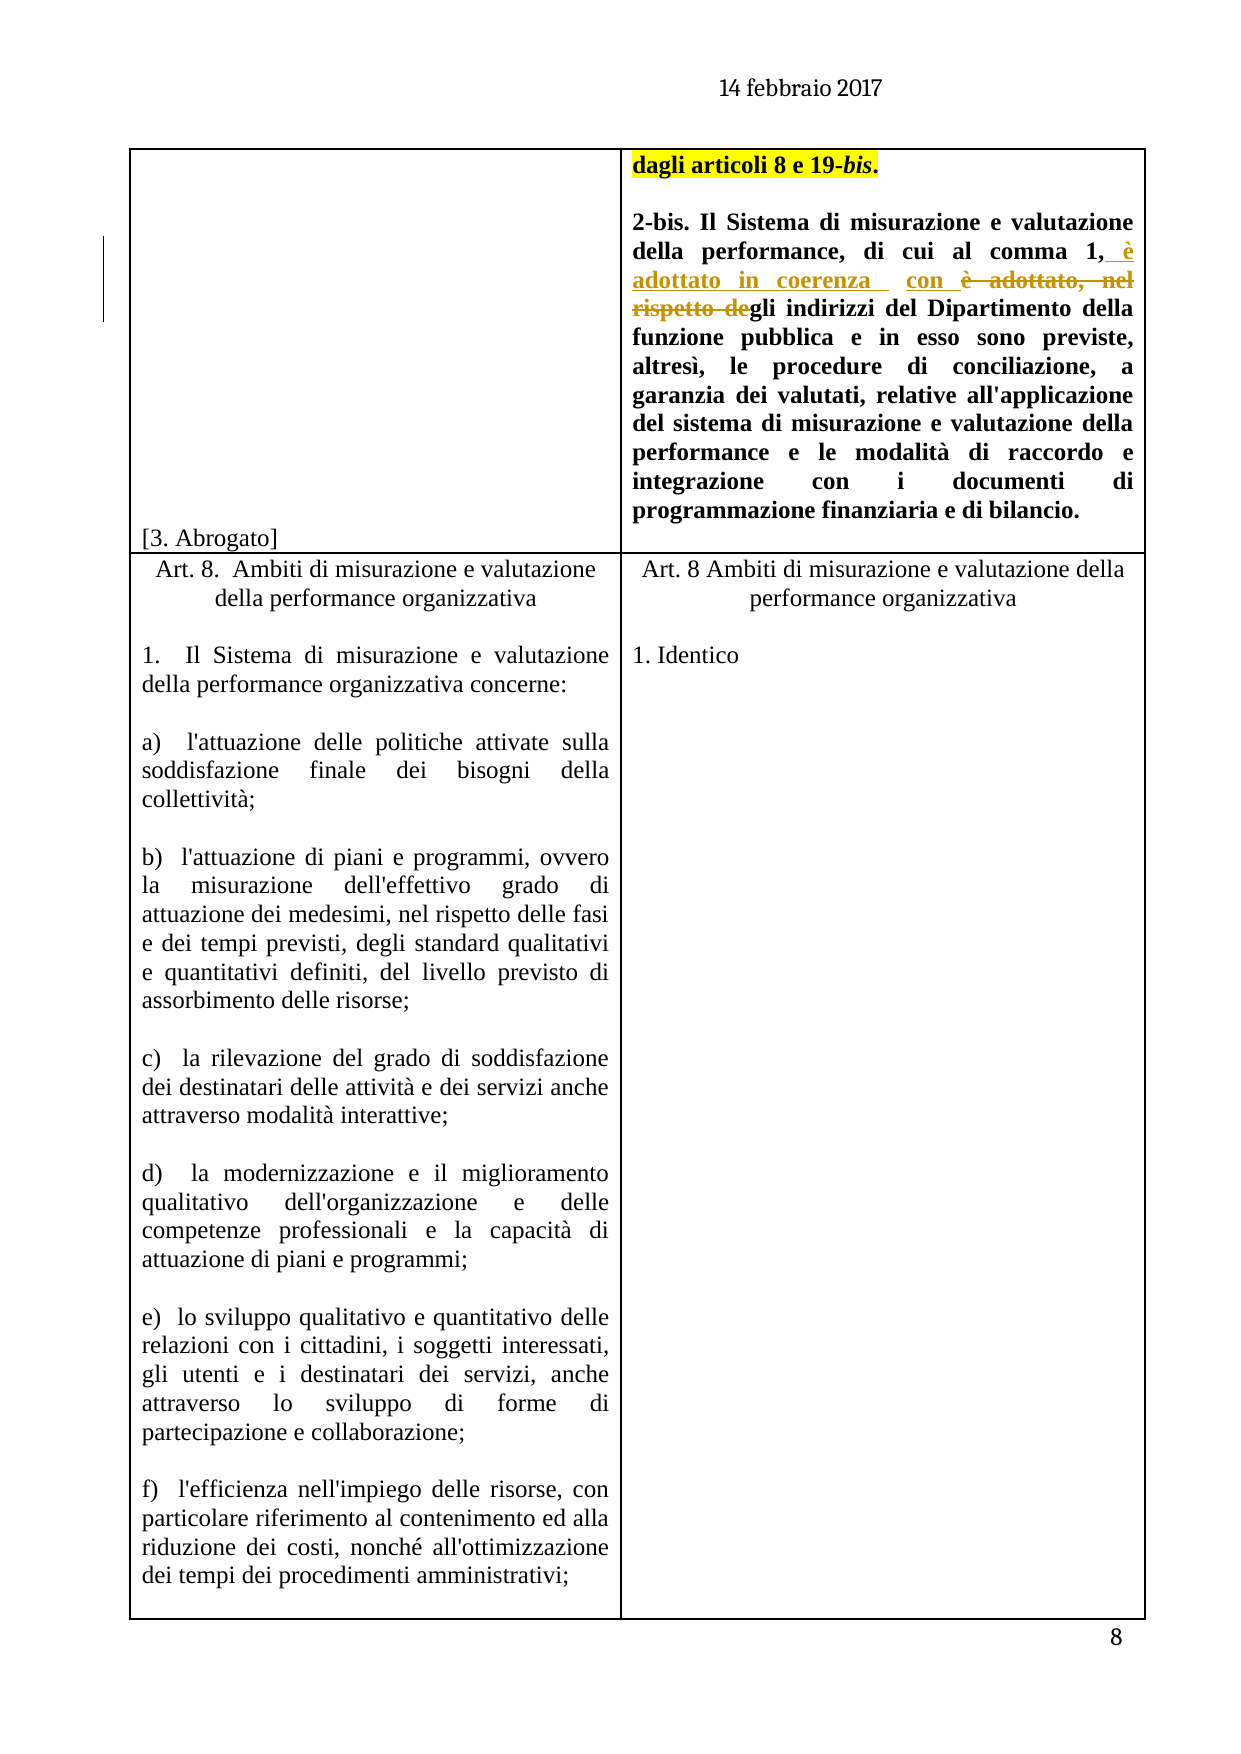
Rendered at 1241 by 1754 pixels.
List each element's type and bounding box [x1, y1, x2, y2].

table_cell [131, 150, 620, 552]
table_cell [622, 554, 1144, 1618]
table_cell [131, 554, 620, 1618]
table_cell [622, 150, 1144, 552]
